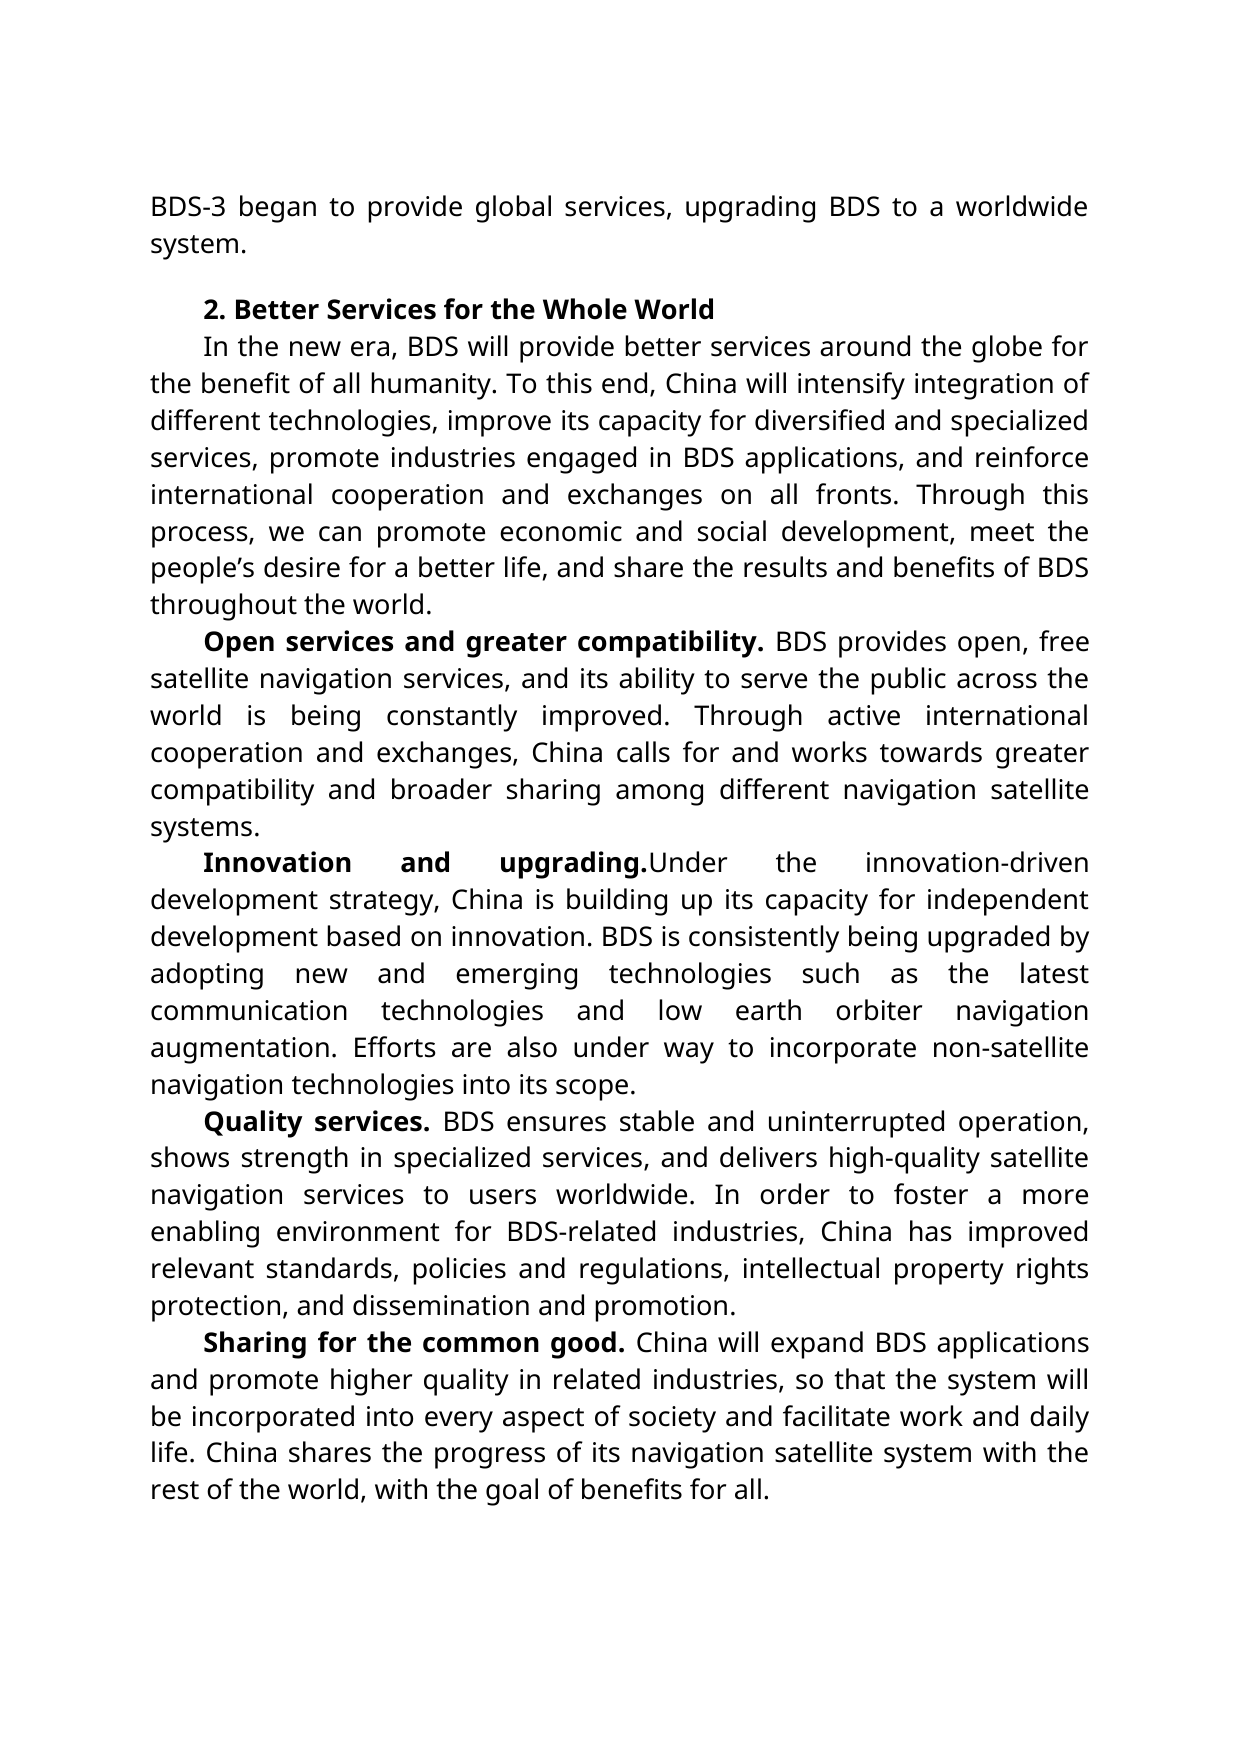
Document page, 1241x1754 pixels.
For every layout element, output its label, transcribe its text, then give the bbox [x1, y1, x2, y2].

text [150, 187, 1090, 261]
text Sharing for the common good. China will expand BDS applications and promote higher quality in related industries, so that the system will be incorporated into every aspect of society and facilitate work and daily life. China shares the progress of its navigation satellite system with the rest of the world, with the goal of benefits for all. [150, 1323, 1090, 1508]
text 2. Better Services for the Whole World [150, 291, 1090, 328]
text Innovation and upgrading.Under the innovation-driven development strategy, China is building up its capacity for independent development based on innovation. BDS is consistently being upgraded by adopting new and emerging technologies such as the latest communication technologies and low earth orbiter navigation augmentation. Efforts are also under way to incorporate non-satellite navigation technologies into its scope. [150, 844, 1090, 1102]
text Open services and greater compatibility. BDS provides open, free satellite navigation services, and its ability to serve the public across the world is being constantly improved. Through active international cooperation and exchanges, China calls for and works towards greater compatibility and broader sharing among different navigation satellite systems. [150, 623, 1090, 844]
text In the new era, BDS will provide better services around the globe for the benefit of all humanity. To this end, China will intensify integration of different technologies, improve its capacity for diversified and specialized services, promote industries engaged in BDS applications, and reinforce international cooperation and exchanges on all fronts. Through this process, we can promote economic and social development, meet the people’s desire for a better life, and share the results and benefits of BDS throughout the world. [150, 328, 1090, 623]
text Quality services. BDS ensures stable and uninterrupted operation, shows strength in specialized services, and delivers high-quality satellite navigation services to users worldwide. In order to foster a more enabling environment for BDS-related industries, China has improved relevant standards, policies and regulations, intellectual property rights protection, and dissemination and promotion. [150, 1102, 1090, 1323]
